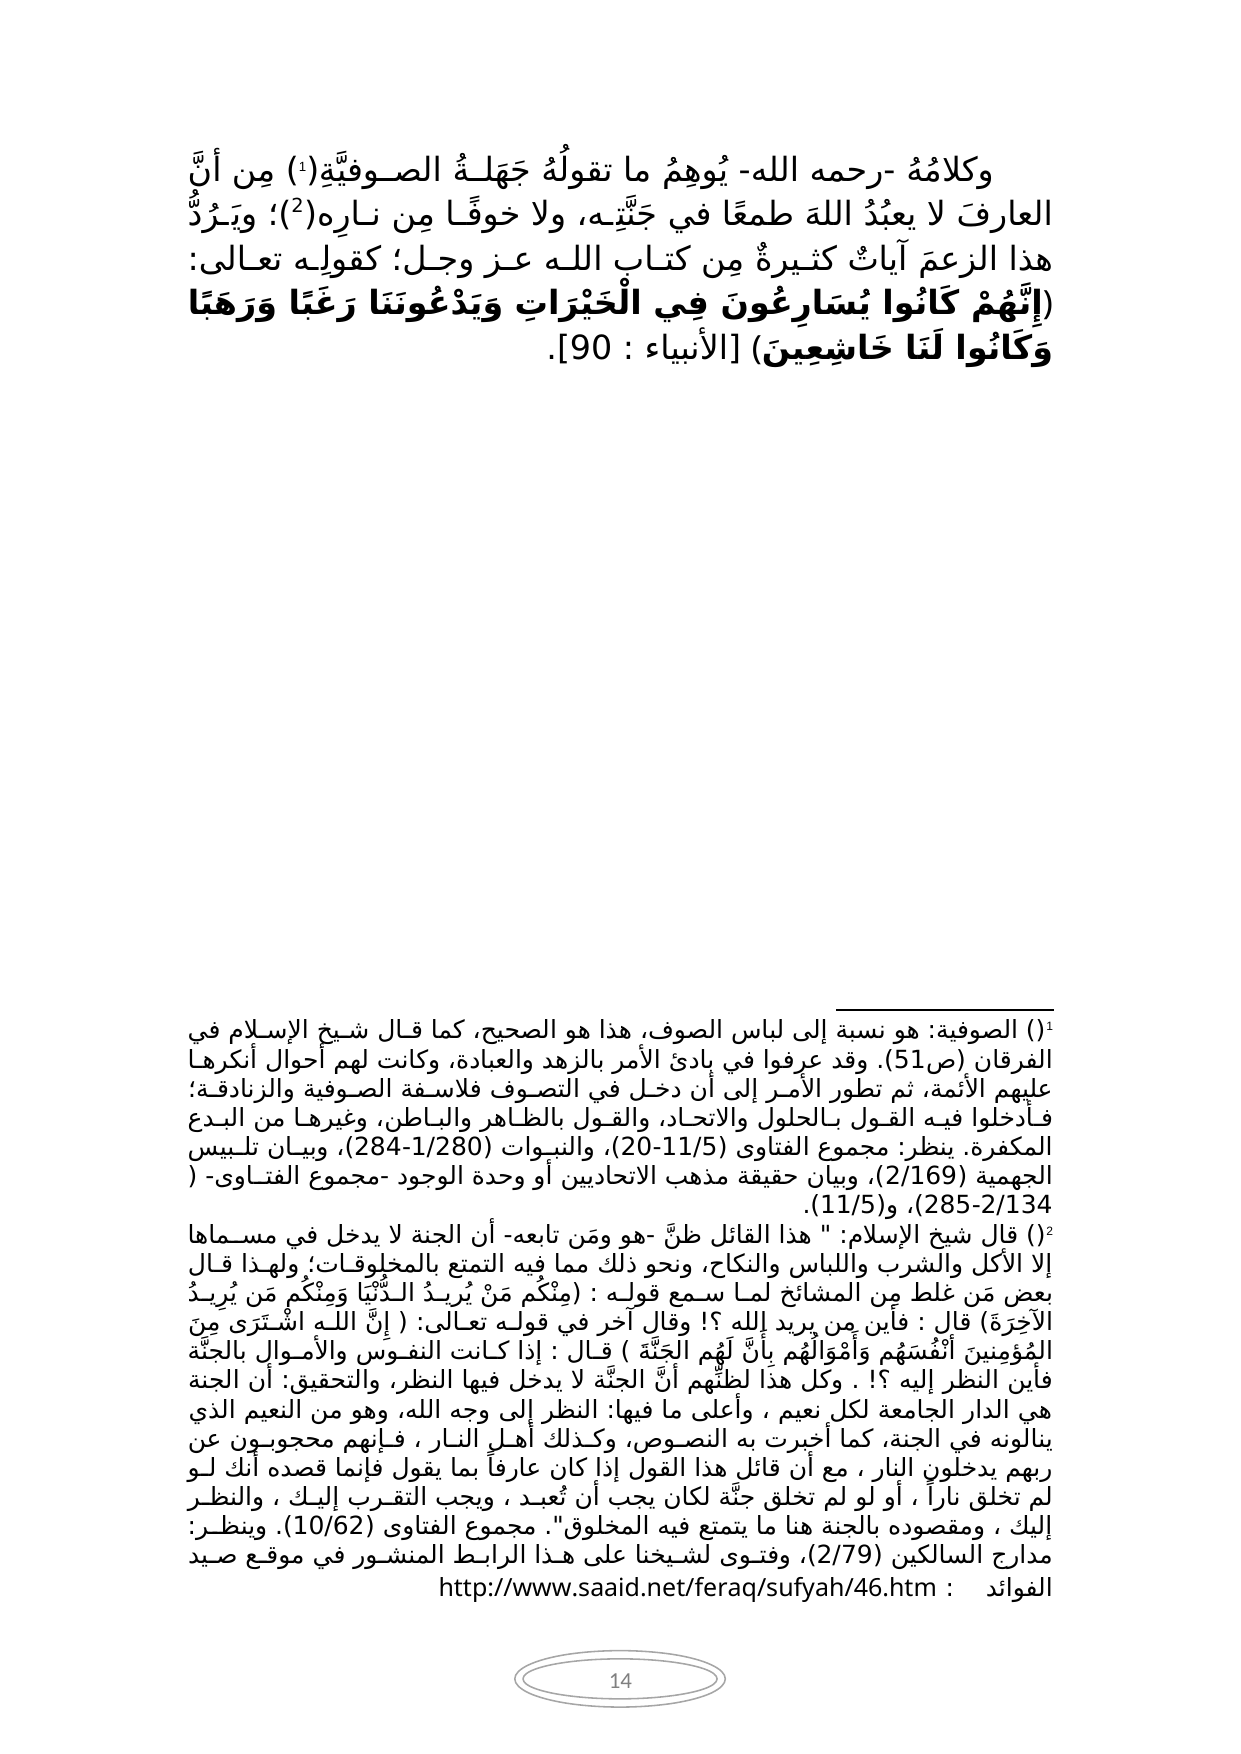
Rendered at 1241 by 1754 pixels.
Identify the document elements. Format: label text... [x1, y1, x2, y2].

text وكلامُهُ -رحمه الله- يُوهِمُ ما تقولُهُ جَهَلةُ الصوفيَّةِ() مِن أنَّ العارفَ لا يعبُدُ اللهَ طمعًا في جَنَّتِه، ولا خوفًا مِن نارِه()؛ ويَرُدُّ هذا الزعمَ آياتٌ كثيرةٌ مِن كتاب الله عز وجل؛ كقولِه تعالى: ﴿إِنَّهُمْ كَانُوا يُسَارِعُونَ فِي الْخَيْرَاتِ وَيَدْعُونَنَا رَغَبًا وَرَهَبًا وَكَانُوا لَنَا خَاشِعِينَ﴾ [الأنبياء : 90]. [187, 150, 1053, 367]
